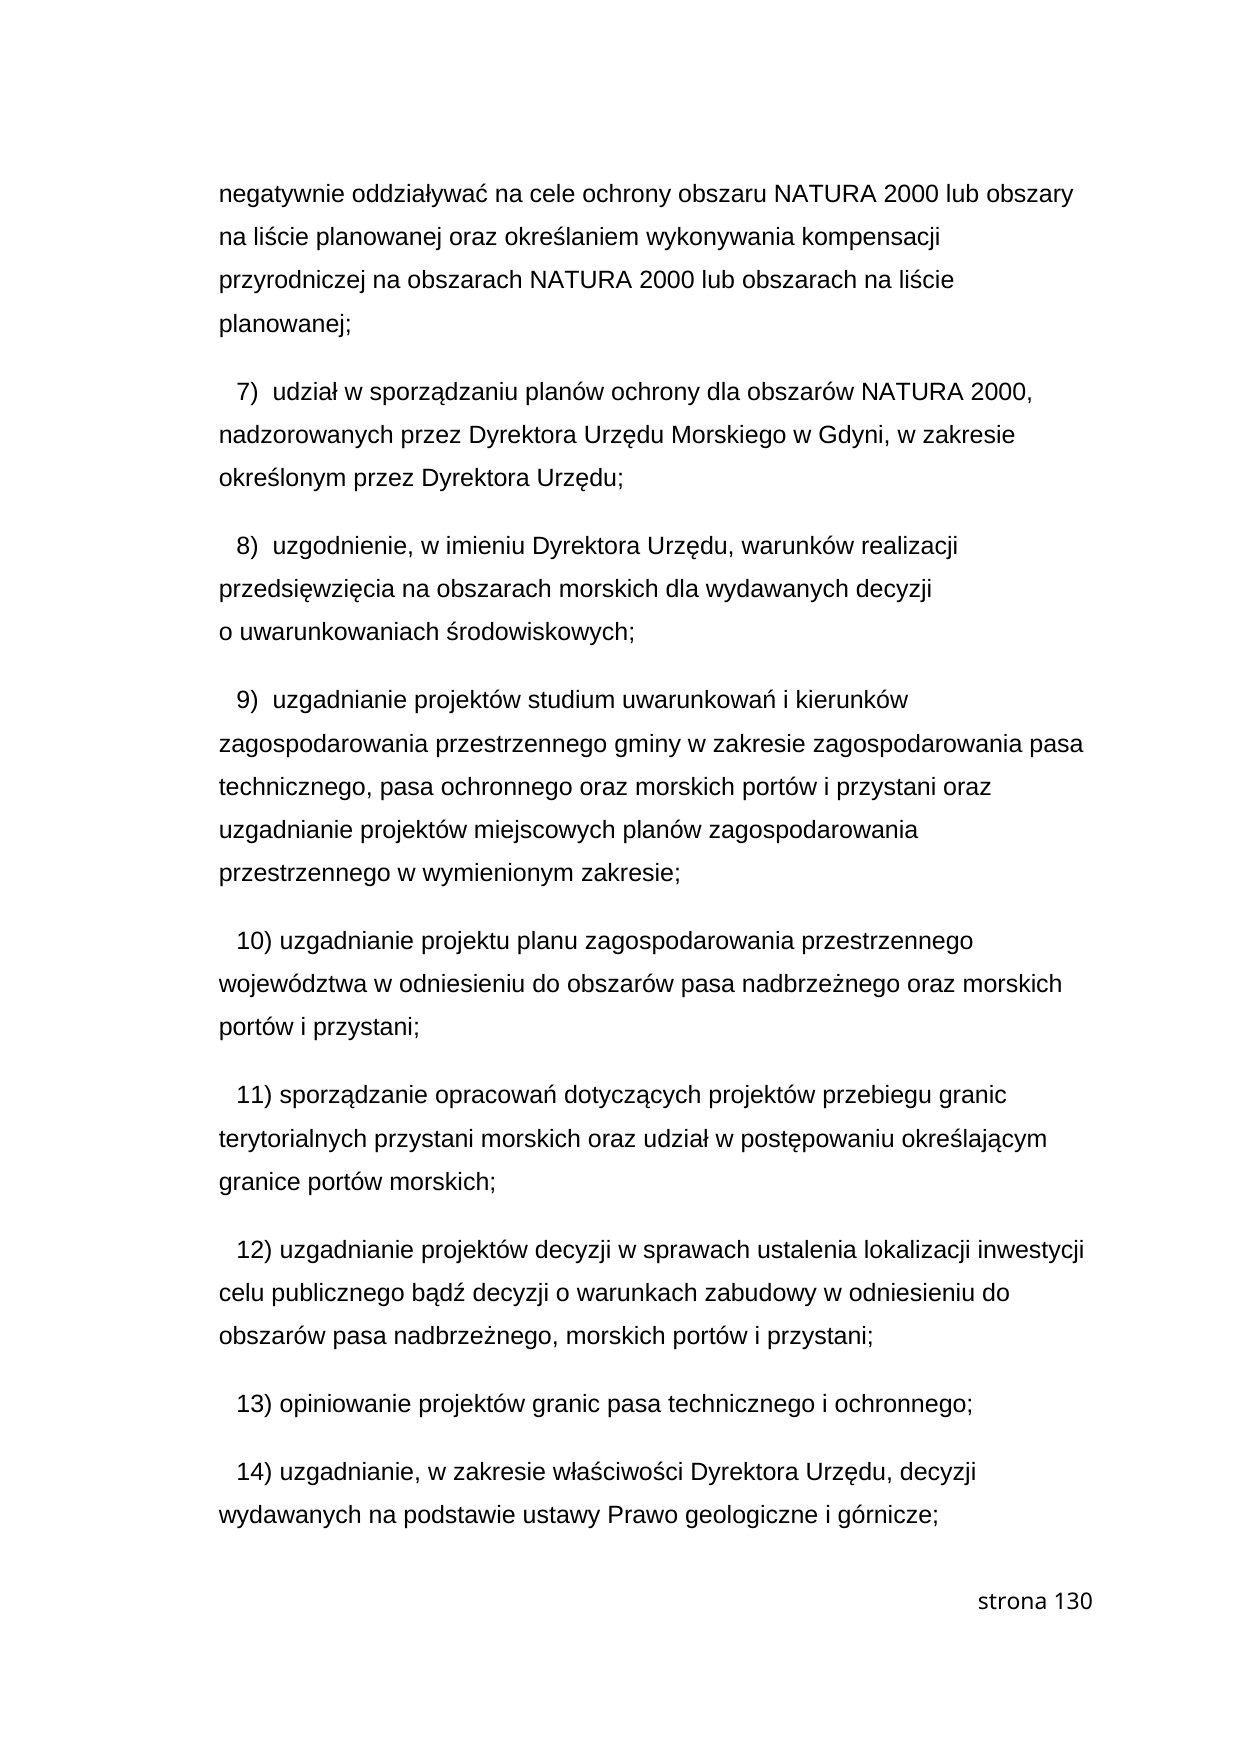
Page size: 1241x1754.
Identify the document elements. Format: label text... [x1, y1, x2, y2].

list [218, 179, 1093, 337]
list opiniowanie projektów granic pasa technicznego i ochronnego; [218, 1389, 1093, 1418]
list uzgadnianie projektu planu zagospodarowania przestrzennego województwa w odniesieniu do obszarów pasa nadbrzeżnego oraz morskich portów i przystani; [218, 926, 1093, 1041]
list udział w sporządzaniu planów ochrony dla obszarów NATURA 2000, nadzorowanych przez Dyrektora Urzędu Morskiego w Gdyni, w zakresie określonym przez Dyrektora Urzędu; [218, 377, 1093, 492]
list uzgadnianie projektów decyzji w sprawach ustalenia lokalizacji inwestycji celu publicznego bądź decyzji o warunkach zabudowy w odniesieniu do obszarów pasa nadbrzeżnego, morskich portów i przystani; [218, 1235, 1093, 1350]
list sporządzanie opracowań dotyczących projektów przebiegu granic terytorialnych przystani morskich oraz udział w postępowaniu określającym granice portów morskich; [218, 1081, 1093, 1196]
list uzgadnianie, w zakresie właściwości Dyrektora Urzędu, decyzji wydawanych na podstawie ustawy Prawo geologiczne i górnicze; [218, 1457, 1093, 1529]
list uzgadnianie projektów studium uwarunkowań i kierunków zagospodarowania przestrzennego gminy w zakresie zagospodarowania pasa technicznego, pasa ochronnego oraz morskich portów i przystani oraz uzgadnianie projektów miejscowych planów zagospodarowania przestrzennego w wymienionym zakresie; [218, 686, 1093, 887]
list uzgodnienie, w imieniu Dyrektora Urzędu, warunków realizacji przedsięwzięcia na obszarach morskich dla wydawanych decyzji o uwarunkowaniach środowiskowych; [218, 531, 1093, 646]
